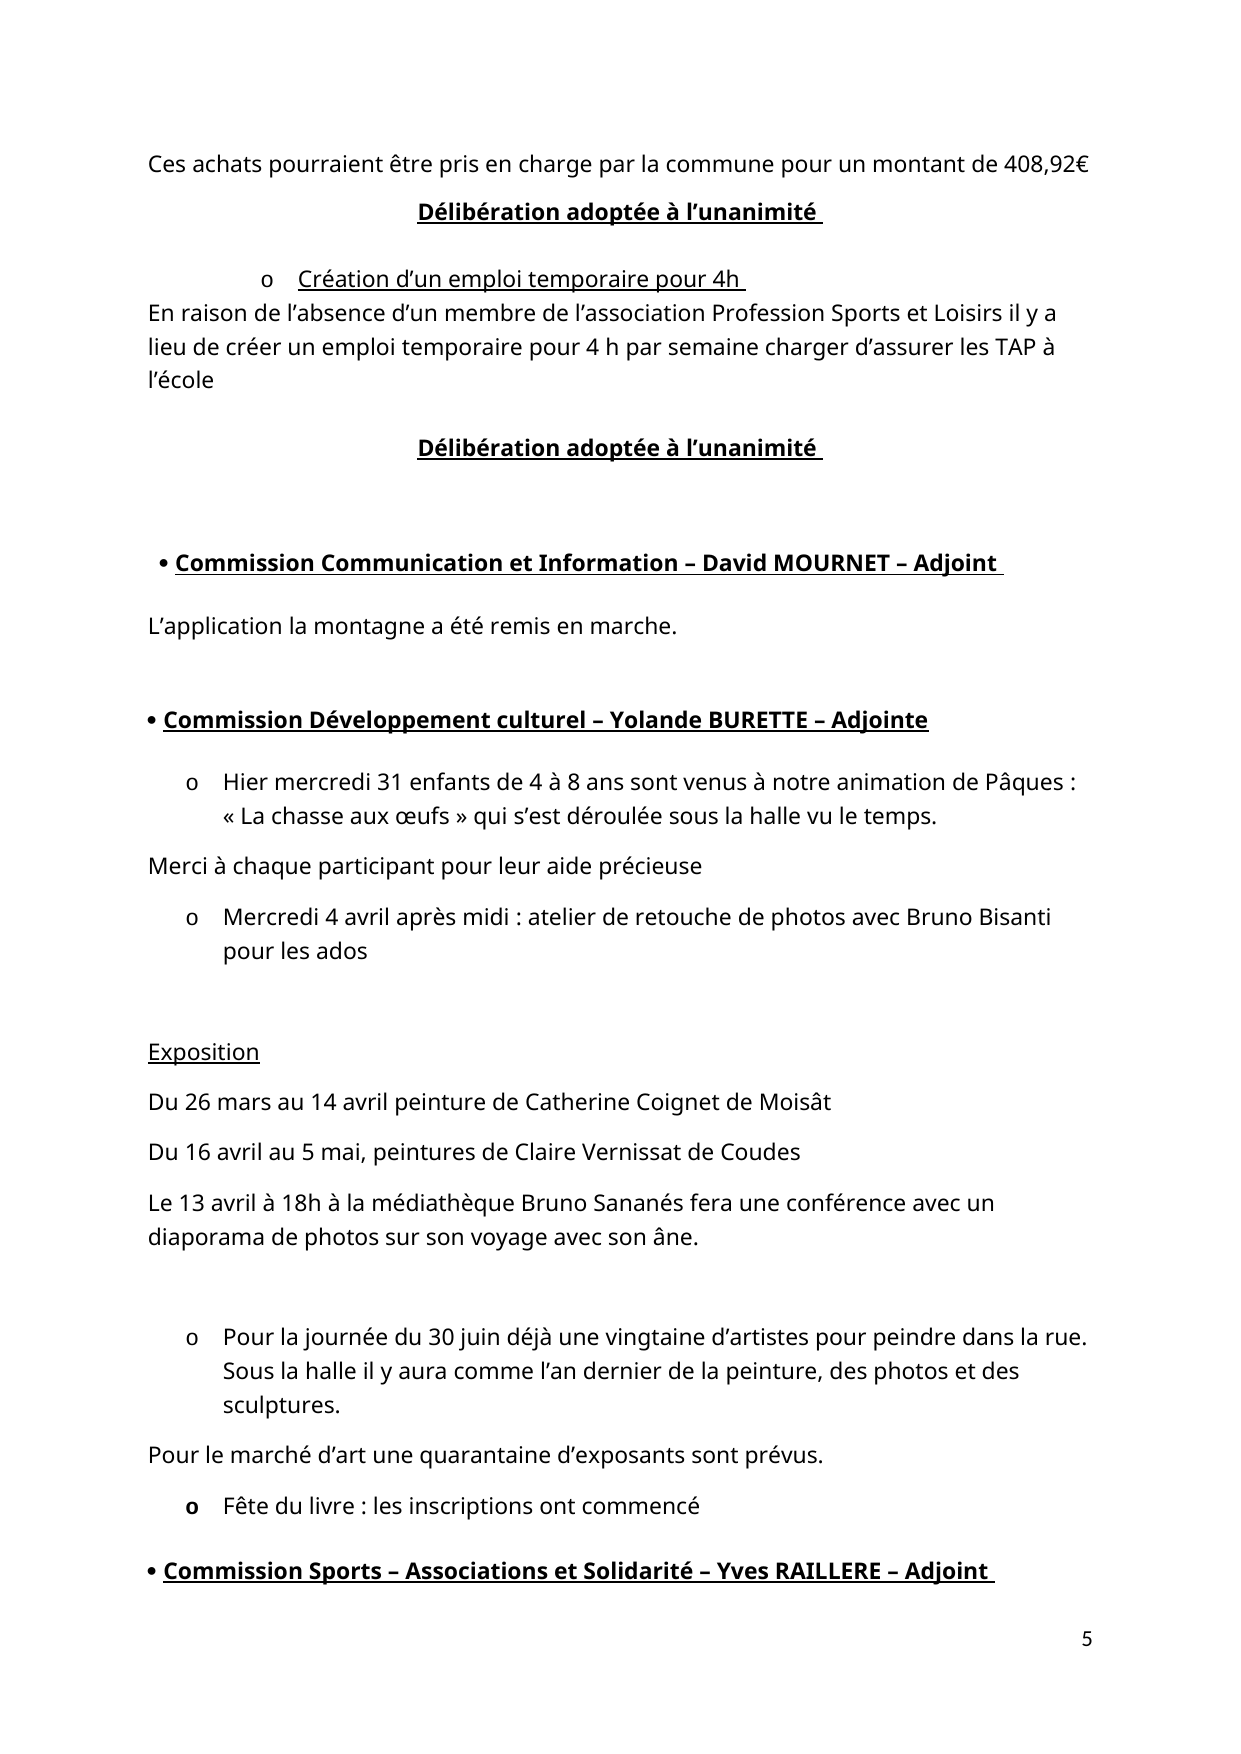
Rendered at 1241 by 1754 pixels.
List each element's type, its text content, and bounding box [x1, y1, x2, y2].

text Du 16 avril au 5 mai, peintures de Claire Vernissat de Coudes [148, 1136, 1093, 1167]
list Hier mercredi 31 enfants de 4 à 8 ans sont venus à notre animation de Pâques : « La chasse aux œufs » qui s’est déroulée sous la halle vu le temps. [185, 766, 1093, 831]
list Commission Communication et Information – David MOURNET – Adjoint [148, 547, 1093, 578]
text Pour le marché d’art une quarantaine d’exposants sont prévus. [148, 1439, 1093, 1471]
text Du 26 mars au 14 avril peinture de Catherine Coignet de Moisât [148, 1086, 1093, 1117]
list Création d’un emploi temporaire pour 4h [260, 263, 1093, 294]
list L’application la montagne a été remis en marche. [148, 610, 1093, 641]
list Commission Sports – Associations et Solidarité – Yves RAILLERE – Adjoint [148, 1555, 1093, 1586]
text Le 13 avril à 18h à la médiathèque Bruno Sananés fera une conférence avec un diaporama de photos sur son voyage avec son âne. [148, 1187, 1093, 1252]
text Merci à chaque participant pour leur aide précieuse [148, 850, 1093, 882]
text Délibération adoptée à l’unanimité [148, 196, 1093, 227]
text Exposition [148, 1035, 1093, 1067]
list Mercredi 4 avril après midi : atelier de retouche de photos avec Bruno Bisanti pour les ados [185, 901, 1093, 966]
list Fête du livre : les inscriptions ont commencé [185, 1490, 1093, 1521]
text Ces achats pourraient être pris en charge par la commune pour un montant de 408,92€ [148, 148, 1093, 179]
text En raison de l’absence d’un membre de l’association Profession Sports et Loisirs il y a lieu de créer un emploi temporaire pour 4 h par semaine charger d’assurer les TAP à l’école [148, 297, 1093, 396]
list Commission Développement culturel – Yolande BURETTE – Adjointe [148, 703, 1093, 735]
text Délibération adoptée à l’unanimité [148, 432, 1093, 463]
list Pour la journée du 30 juin déjà une vingtaine d’artistes pour peindre dans la rue. Sous la halle il y aura comme l’an dernier de la peinture, des photos et des sculptures. [185, 1321, 1093, 1420]
